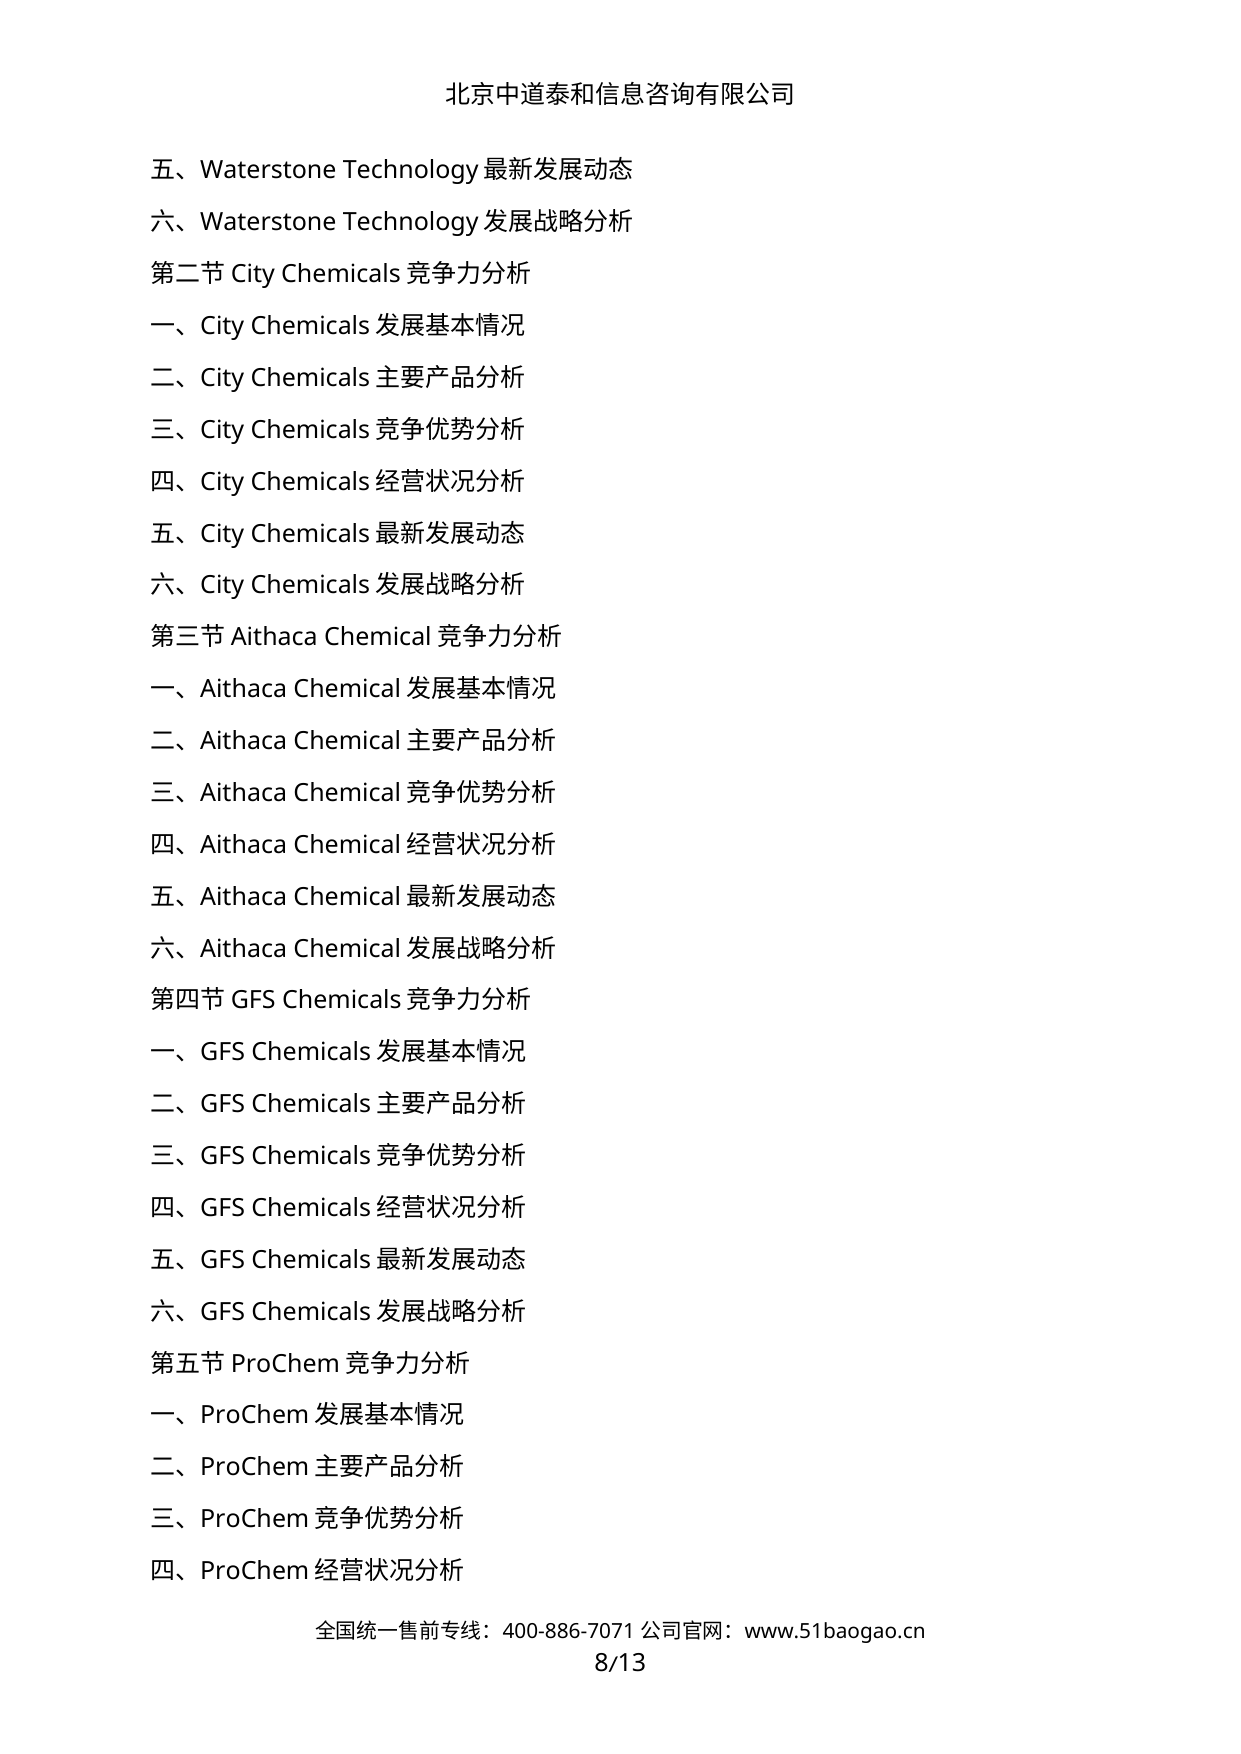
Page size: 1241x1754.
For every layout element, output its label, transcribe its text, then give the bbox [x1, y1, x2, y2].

text 四、ProChem经营状况分析 [150, 1551, 1090, 1587]
text 二、GFS Chemicals主要产品分析 [150, 1084, 1090, 1120]
text 第三节 Aithaca Chemical竞争力分析 [150, 617, 1090, 653]
text 五、GFS Chemicals最新发展动态 [150, 1239, 1090, 1276]
text 一、GFS Chemicals发展基本情况 [150, 1032, 1090, 1068]
text 第四节 GFS Chemicals竞争力分析 [150, 980, 1090, 1016]
text 二、City Chemicals主要产品分析 [150, 357, 1090, 394]
text 三、Aithaca Chemical竞争优势分析 [150, 772, 1090, 809]
text 四、GFS Chemicals经营状况分析 [150, 1187, 1090, 1224]
text 五、City Chemicals最新发展动态 [150, 513, 1090, 549]
text 六、City Chemicals发展战略分析 [150, 565, 1090, 601]
text 四、Aithaca Chemical经营状况分析 [150, 824, 1090, 861]
text 五、Aithaca Chemical最新发展动态 [150, 876, 1090, 912]
text 三、GFS Chemicals竞争优势分析 [150, 1136, 1090, 1172]
text 第五节 ProChem竞争力分析 [150, 1343, 1090, 1379]
text 一、City Chemicals发展基本情况 [150, 306, 1090, 342]
text 一、Aithaca Chemical发展基本情况 [150, 669, 1090, 705]
text 二、Aithaca Chemical主要产品分析 [150, 721, 1090, 757]
text 一、ProChem发展基本情况 [150, 1395, 1090, 1431]
text 三、City Chemicals竞争优势分析 [150, 409, 1090, 446]
text 六、Waterstone Technology发展战略分析 [150, 202, 1090, 238]
text 六、GFS Chemicals发展战略分析 [150, 1291, 1090, 1327]
text 四、City Chemicals经营状况分析 [150, 461, 1090, 497]
text 三、ProChem竞争优势分析 [150, 1499, 1090, 1535]
text 六、Aithaca Chemical发展战略分析 [150, 928, 1090, 964]
text 五、Waterstone Technology最新发展动态 [150, 150, 1090, 186]
text 第二节 City Chemicals竞争力分析 [150, 254, 1090, 290]
text 二、ProChem主要产品分析 [150, 1447, 1090, 1483]
